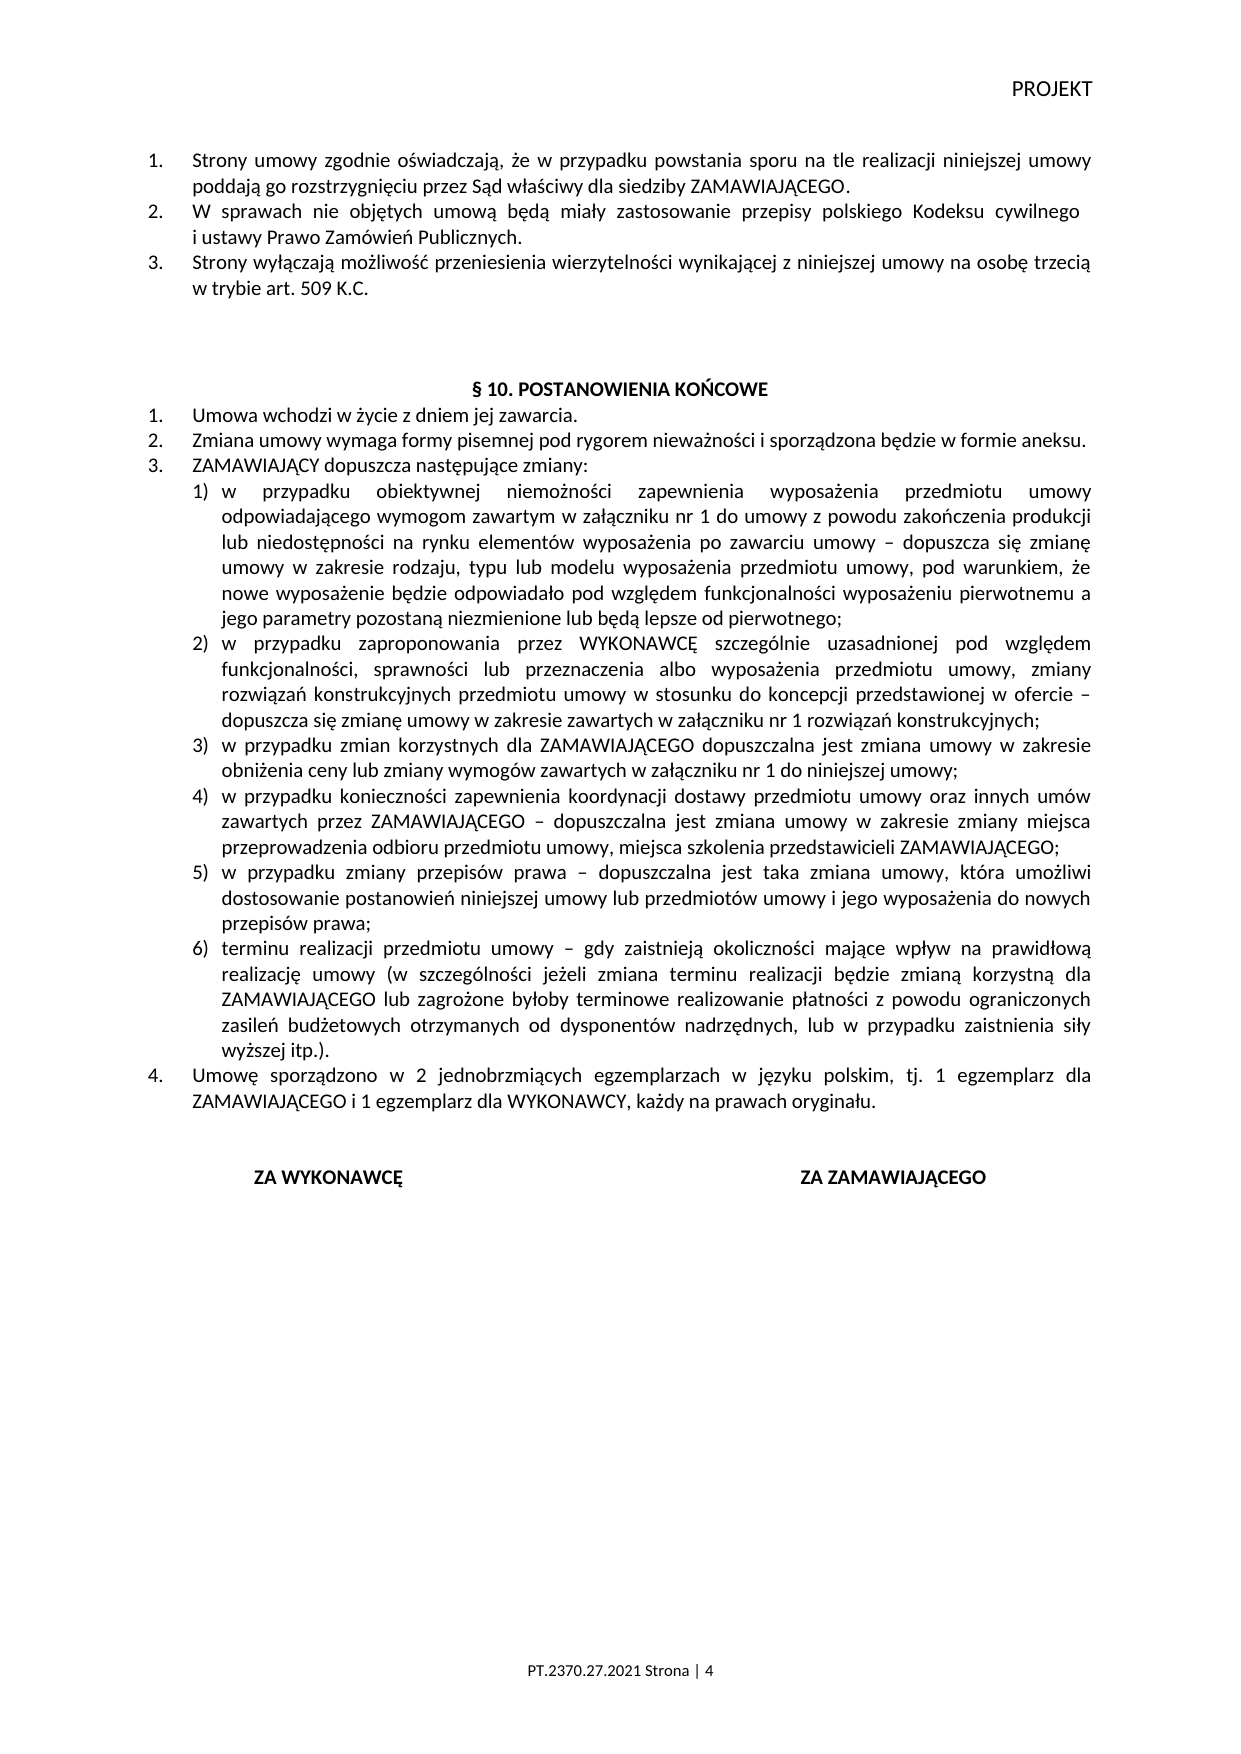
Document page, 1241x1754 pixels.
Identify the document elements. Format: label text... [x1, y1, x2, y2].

list w przypadku zmiany przepisów prawa – dopuszczalna jest taka zmiana umowy, która umożliwi dostosowanie postanowień niniejszej umowy lub przedmiotów umowy i jego wyposażenia do nowych przepisów prawa; [192, 859, 1093, 936]
list w przypadku obiektywnej niemożności zapewnienia wyposażenia przedmiotu umowy odpowiadającego wymogom zawartym w załączniku nr 1 do umowy z powodu zakończenia produkcji lub niedostępności na rynku elementów wyposażenia po zawarciu umowy – dopuszcza się zmianę umowy w zakresie rodzaju, typu lub modelu wyposażenia przedmiotu umowy, pod warunkiem, że nowe wyposażenie będzie odpowiadało pod względem funkcjonalności wyposażeniu pierwotnemu a jego parametry pozostaną niezmienione lub będą lepsze od pierwotnego; [192, 478, 1093, 631]
text 1. Umowa wchodzi w życie z dniem jej zawarcia. [148, 402, 1093, 427]
list W sprawach nie objętych umową będą miały zastosowanie przepisy polskiego Kodeksu cywilnego i ustawy Prawo Zamówień Publicznych. [148, 198, 1093, 249]
list Strony wyłączają możliwość przeniesienia wierzytelności wynikającej z niniejszej umowy na osobę trzecią w trybie art. 509 K.C. [148, 249, 1093, 300]
list Strony umowy zgodnie oświadczają, że w przypadku powstania sporu na tle realizacji niniejszej umowy poddają go rozstrzygnięciu przez Sąd właściwy dla siedziby ZAMAWIAJĄCEGO. [148, 148, 1093, 198]
list w przypadku konieczności zapewnienia koordynacji dostawy przedmiotu umowy oraz innych umów zawartych przez ZAMAWIAJĄCEGO – dopuszczalna jest zmiana umowy w zakresie zmiany miejsca przeprowadzenia odbioru przedmiotu umowy, miejsca szkolenia przedstawicieli ZAMAWIAJĄCEGO; [192, 783, 1093, 859]
text 2. Zmiana umowy wymaga formy pisemnej pod rygorem nieważności i sporządzona będzie w formie aneksu. [148, 427, 1093, 453]
text 3. ZAMAWIAJĄCY dopuszcza następujące zmiany: [148, 453, 1093, 478]
list terminu realizacji przedmiotu umowy – gdy zaistnieją okoliczności mające wpływ na prawidłową realizację umowy (w szczególności jeżeli zmiana terminu realizacji będzie zmianą korzystną dla ZAMAWIAJĄCEGO lub zagrożone byłoby terminowe realizowanie płatności z powodu ograniczonych zasileń budżetowych otrzymanych od dysponentów nadrzędnych, lub w przypadku zaistnienia siły wyższej itp.). [192, 936, 1093, 1063]
list w przypadku zmian korzystnych dla ZAMAWIAJĄCEGO dopuszczalna jest zmiana umowy w zakresie obniżenia ceny lub zmiany wymogów zawartych w załączniku nr 1 do niniejszej umowy; [192, 732, 1093, 783]
text § 10. POSTANOWIENIA KOŃCOWE [148, 376, 1093, 402]
list w przypadku zaproponowania przez WYKONAWCĘ szczególnie uzasadnionej pod względem funkcjonalności, sprawności lub przeznaczenia albo wyposażenia przedmiotu umowy, zmiany rozwiązań konstrukcyjnych przedmiotu umowy w stosunku do koncepcji przedstawionej w ofercie – dopuszcza się zmianę umowy w zakresie zawartych w załączniku nr 1 rozwiązań konstrukcyjnych; [192, 631, 1093, 732]
text 4. Umowę sporządzono w 2 jednobrzmiących egzemplarzach w języku polskim, tj. 1 egzemplarz dla ZAMAWIAJĄCEGO i 1 egzemplarz dla WyKONAWCY, każdy na prawach oryginału. [148, 1063, 1093, 1113]
text ZA WYKONAWCĘ ZA ZAMAWIAJĄCEGO [148, 1164, 1093, 1190]
